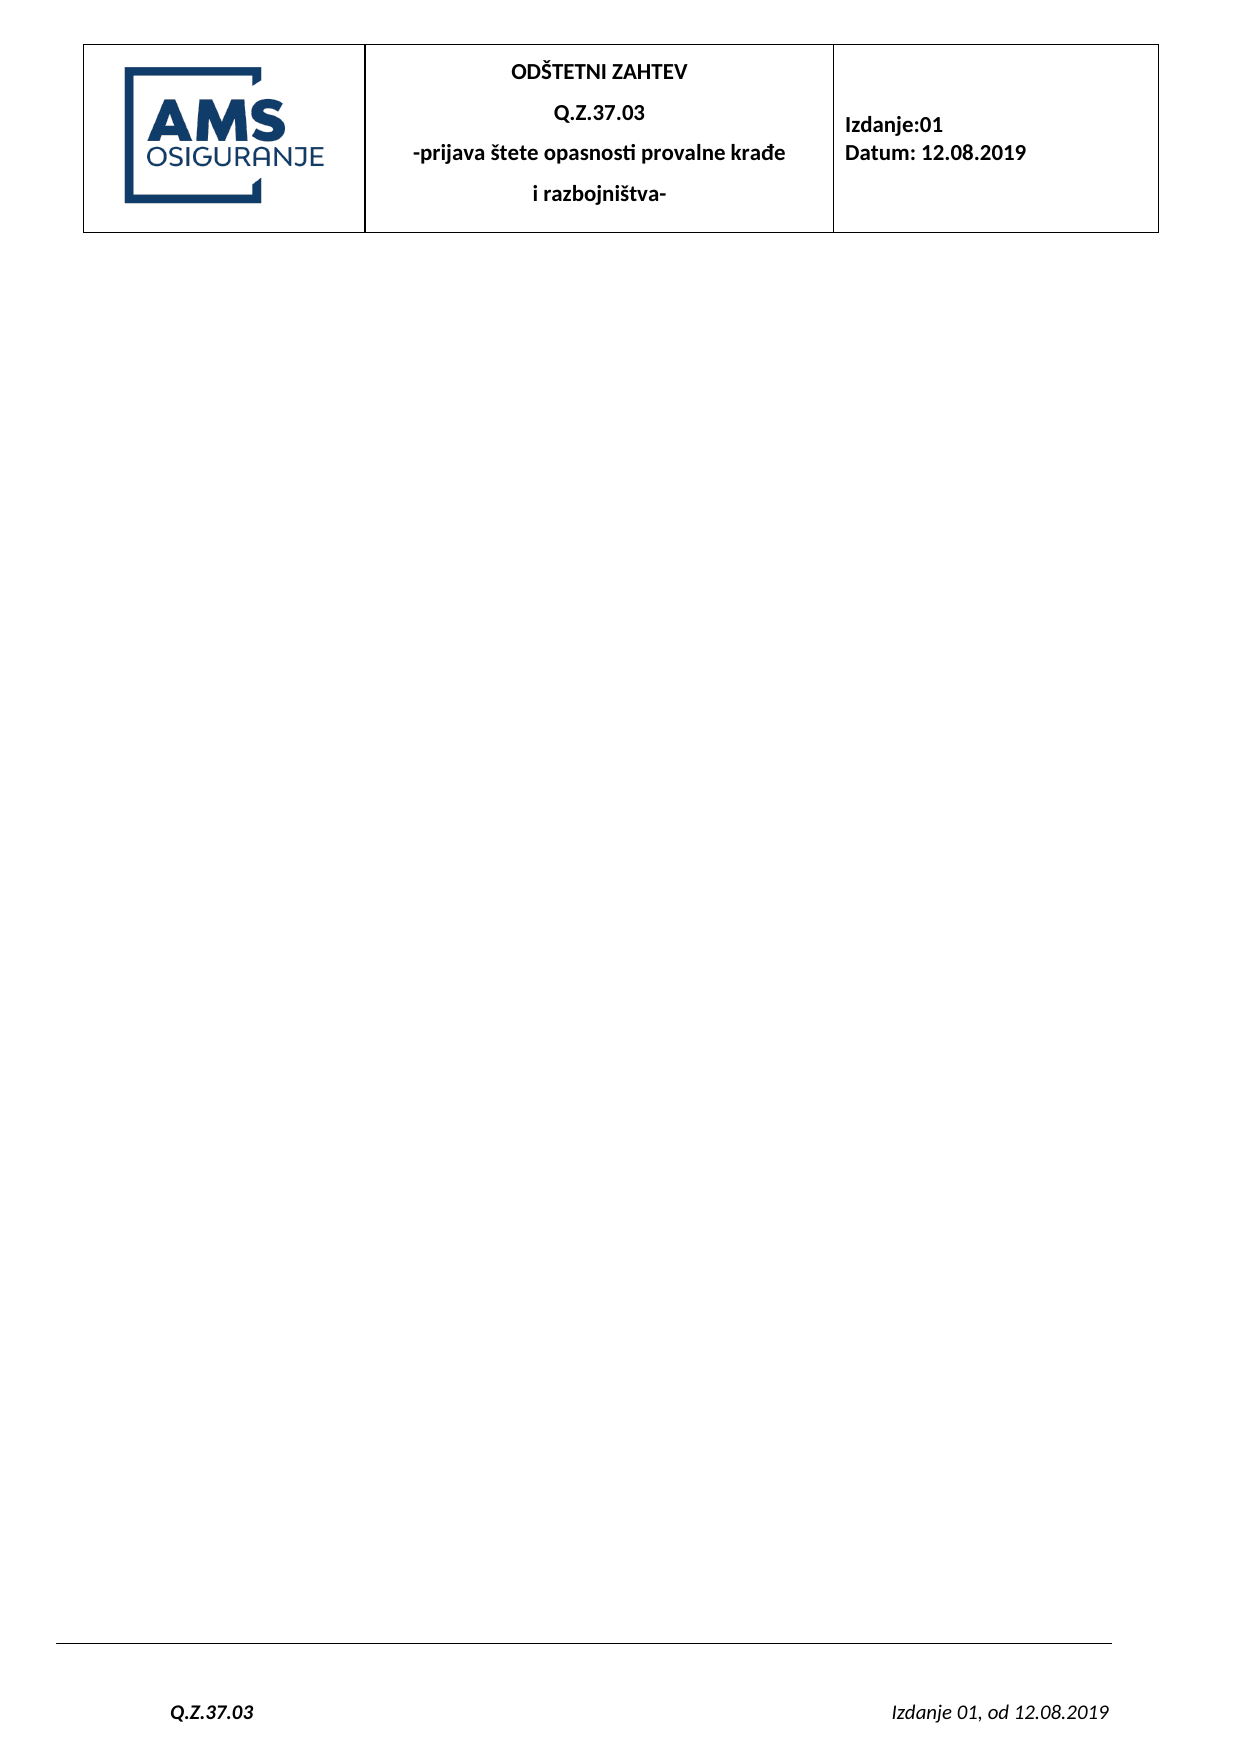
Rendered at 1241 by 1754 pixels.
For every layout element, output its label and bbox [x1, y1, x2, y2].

picture [116, 58, 333, 212]
